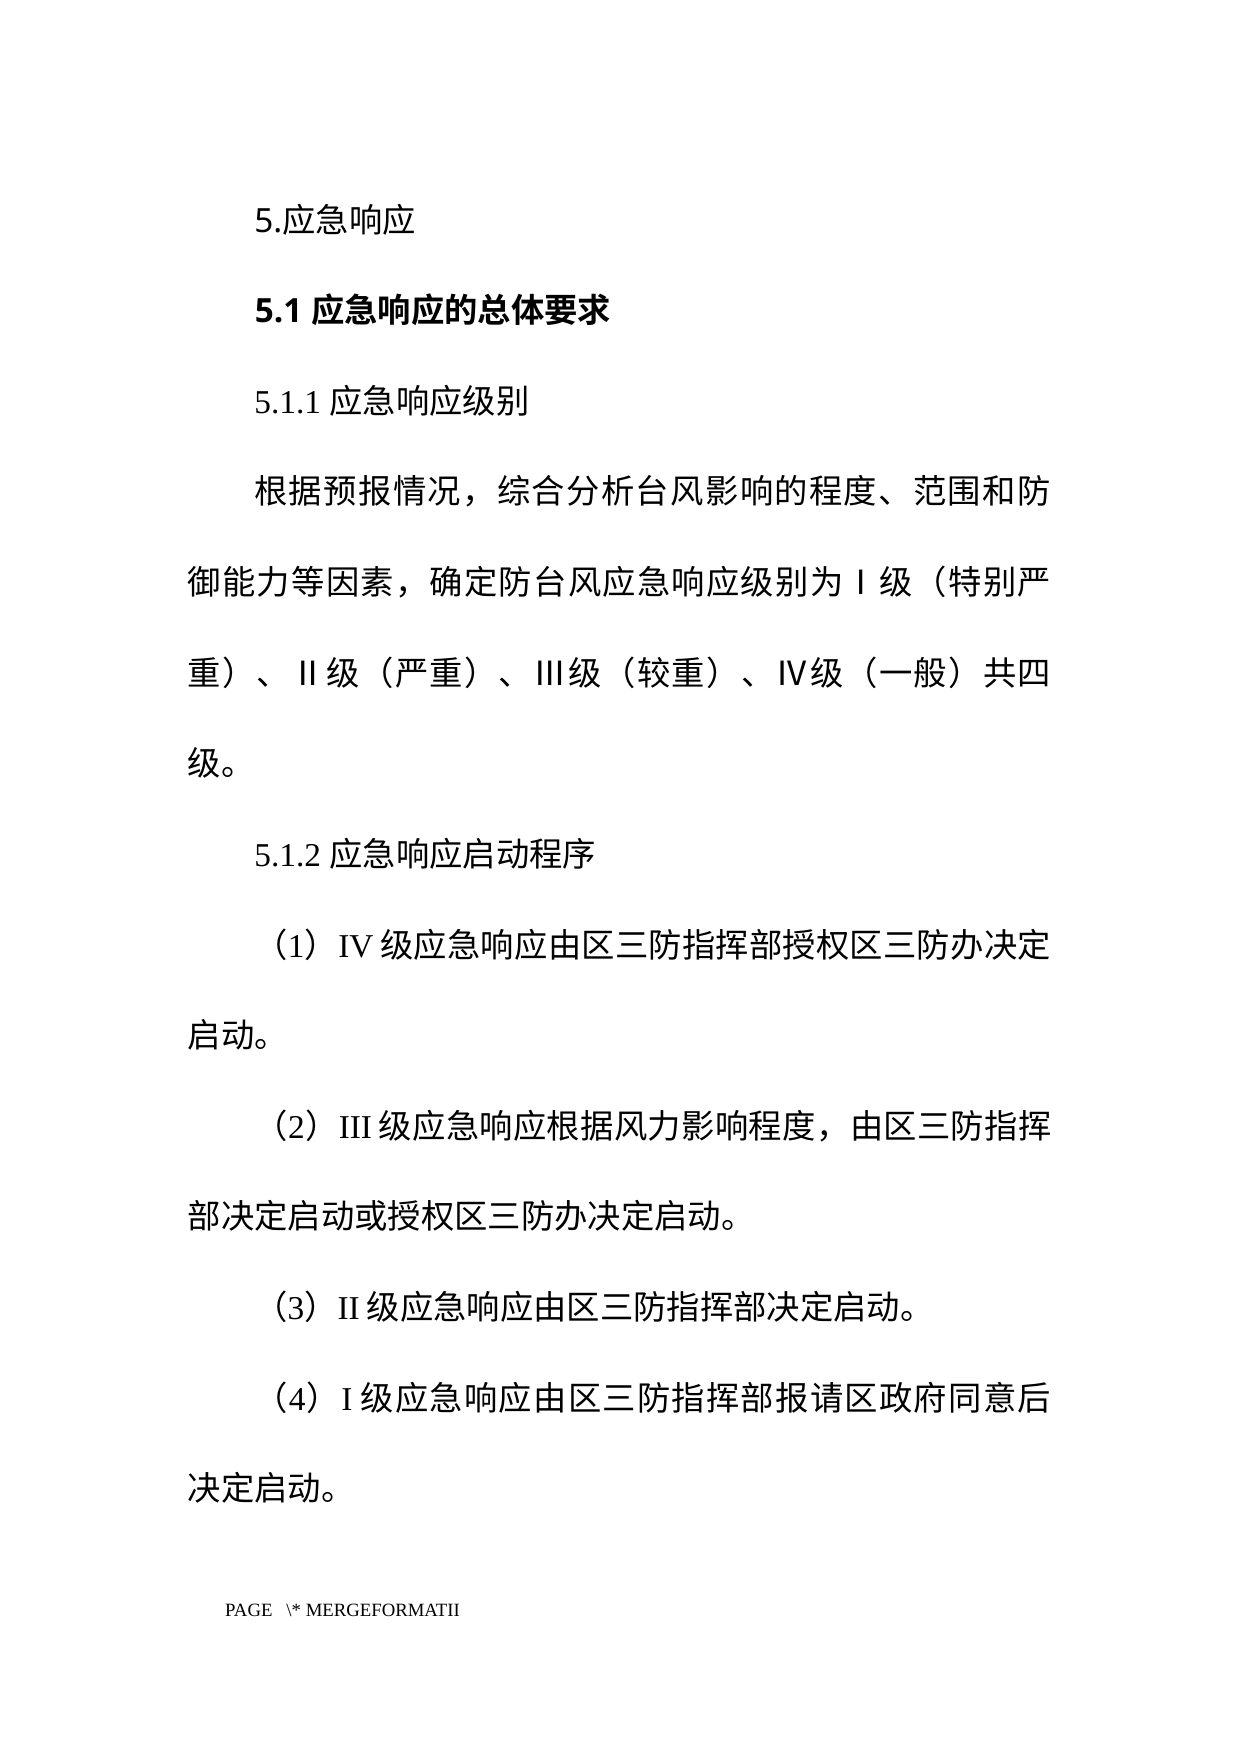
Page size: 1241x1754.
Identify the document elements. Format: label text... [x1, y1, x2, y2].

subtitle 5.1.2 应急响应启动程序 [187, 807, 1053, 897]
subtitle 5.1.1 应急响应级别 [187, 353, 1053, 444]
subtitle 5.1 应急响应的总体要求 [187, 263, 1053, 353]
text （4）I级应急响应由区三防指挥部报请区政府同意后决定启动。 [187, 1350, 1053, 1532]
text （3）II级应急响应由区三防指挥部决定启动。 [187, 1260, 1053, 1350]
subtitle 5.应急响应 [187, 172, 1053, 263]
text （2）III级应急响应根据风力影响程度，由区三防指挥部决定启动或授权区三防办决定启动。 [187, 1078, 1053, 1260]
text （1）IV级应急响应由区三防指挥部授权区三防办决定启动。 [187, 897, 1053, 1078]
text 根据预报情况，综合分析台风影响的程度、范围和防御能力等因素，确定防台风应急响应级别为Ⅰ级（特别严重）、Ⅱ级（严重）、Ⅲ级（较重）、Ⅳ级（一般）共四级。 [187, 444, 1053, 807]
